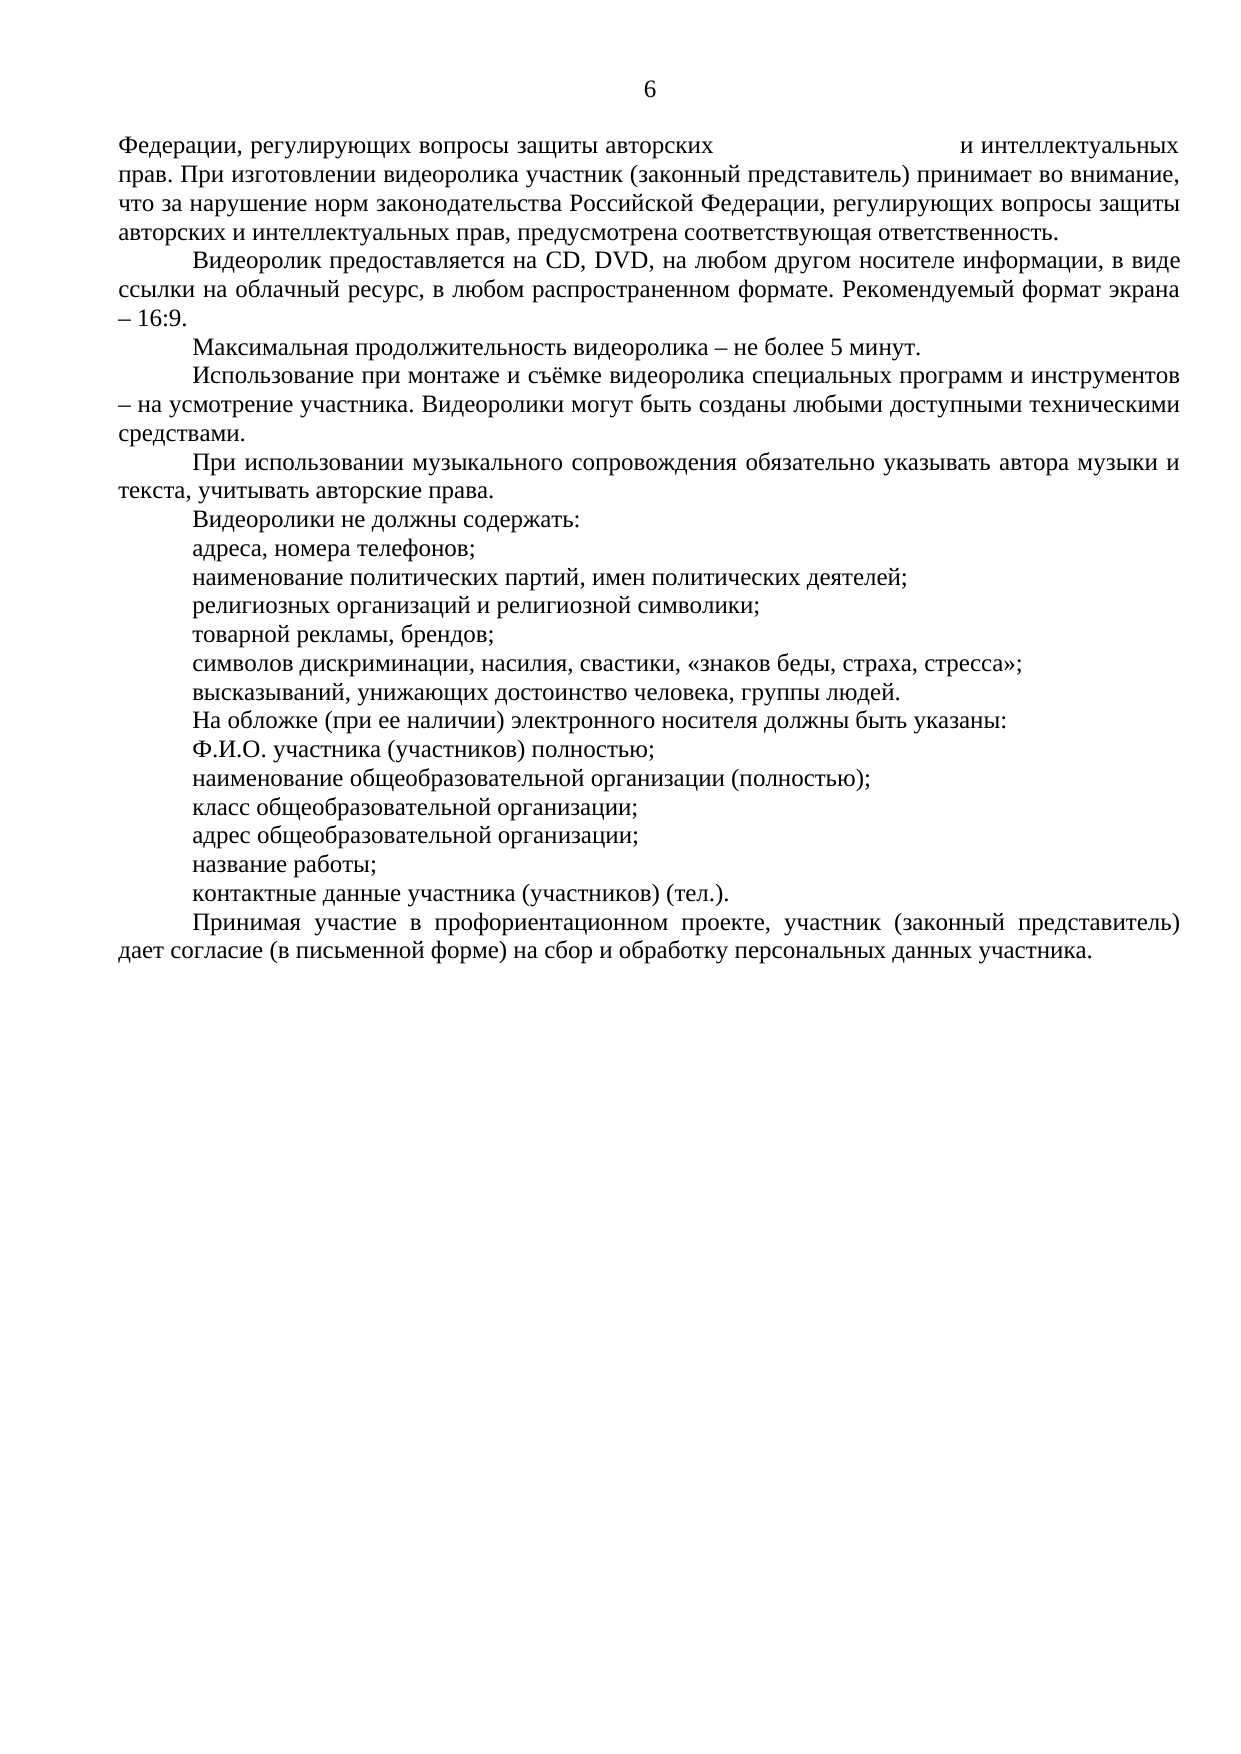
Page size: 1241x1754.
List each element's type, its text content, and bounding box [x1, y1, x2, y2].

text адреса, номера телефонов; [118, 533, 1181, 562]
text символов дискриминации, насилия, свастики, «знаков беды, страха, стресса»; [118, 648, 1181, 677]
text товарной рекламы, брендов; [118, 619, 1181, 648]
text Ф.И.О. участника (участников) полностью; [118, 734, 1181, 763]
text адрес общеобразовательной организации; [118, 821, 1181, 849]
text религиозных организаций и религиозной символики; [118, 591, 1181, 619]
text название работы; [118, 849, 1181, 878]
text высказываний, унижающих достоинство человека, группы людей. [118, 677, 1181, 706]
text Видеоролики не должны содержать: [118, 504, 1181, 533]
text На обложке (при ее наличии) электронного носителя должны быть указаны: [118, 706, 1181, 734]
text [118, 131, 1181, 246]
text Использование при монтаже и съёмке видеоролика специальных программ и инструментов – на усмотрение участника. Видеоролики могут быть созданы любыми доступными техническими средствами. [118, 361, 1181, 447]
text При использовании музыкального сопровождения обязательно указывать автора музыки и текста, учитывать авторские права. [118, 447, 1181, 504]
text Принимая участие в профориентационном проекте, участник (законный представитель) дает согласие (в письменной форме) на сбор и обработку персональных данных участника. [118, 907, 1181, 964]
text контактные данные участника (участников) (тел.). [118, 878, 1181, 907]
text наименование политических партий, имен политических деятелей; [118, 562, 1181, 591]
text класс общеобразовательной организации; [118, 792, 1181, 821]
text Максимальная продолжительность видеоролика – не более 5 минут. [118, 332, 1181, 361]
text наименование общеобразовательной организации (полностью); [118, 763, 1181, 792]
text Видеоролик предоставляется на CD, DVD, на любом другом носителе информации, в виде ссылки на облачный ресурс, в любом распространенном формате. Рекомендуемый формат экрана – 16:9. [118, 246, 1181, 332]
